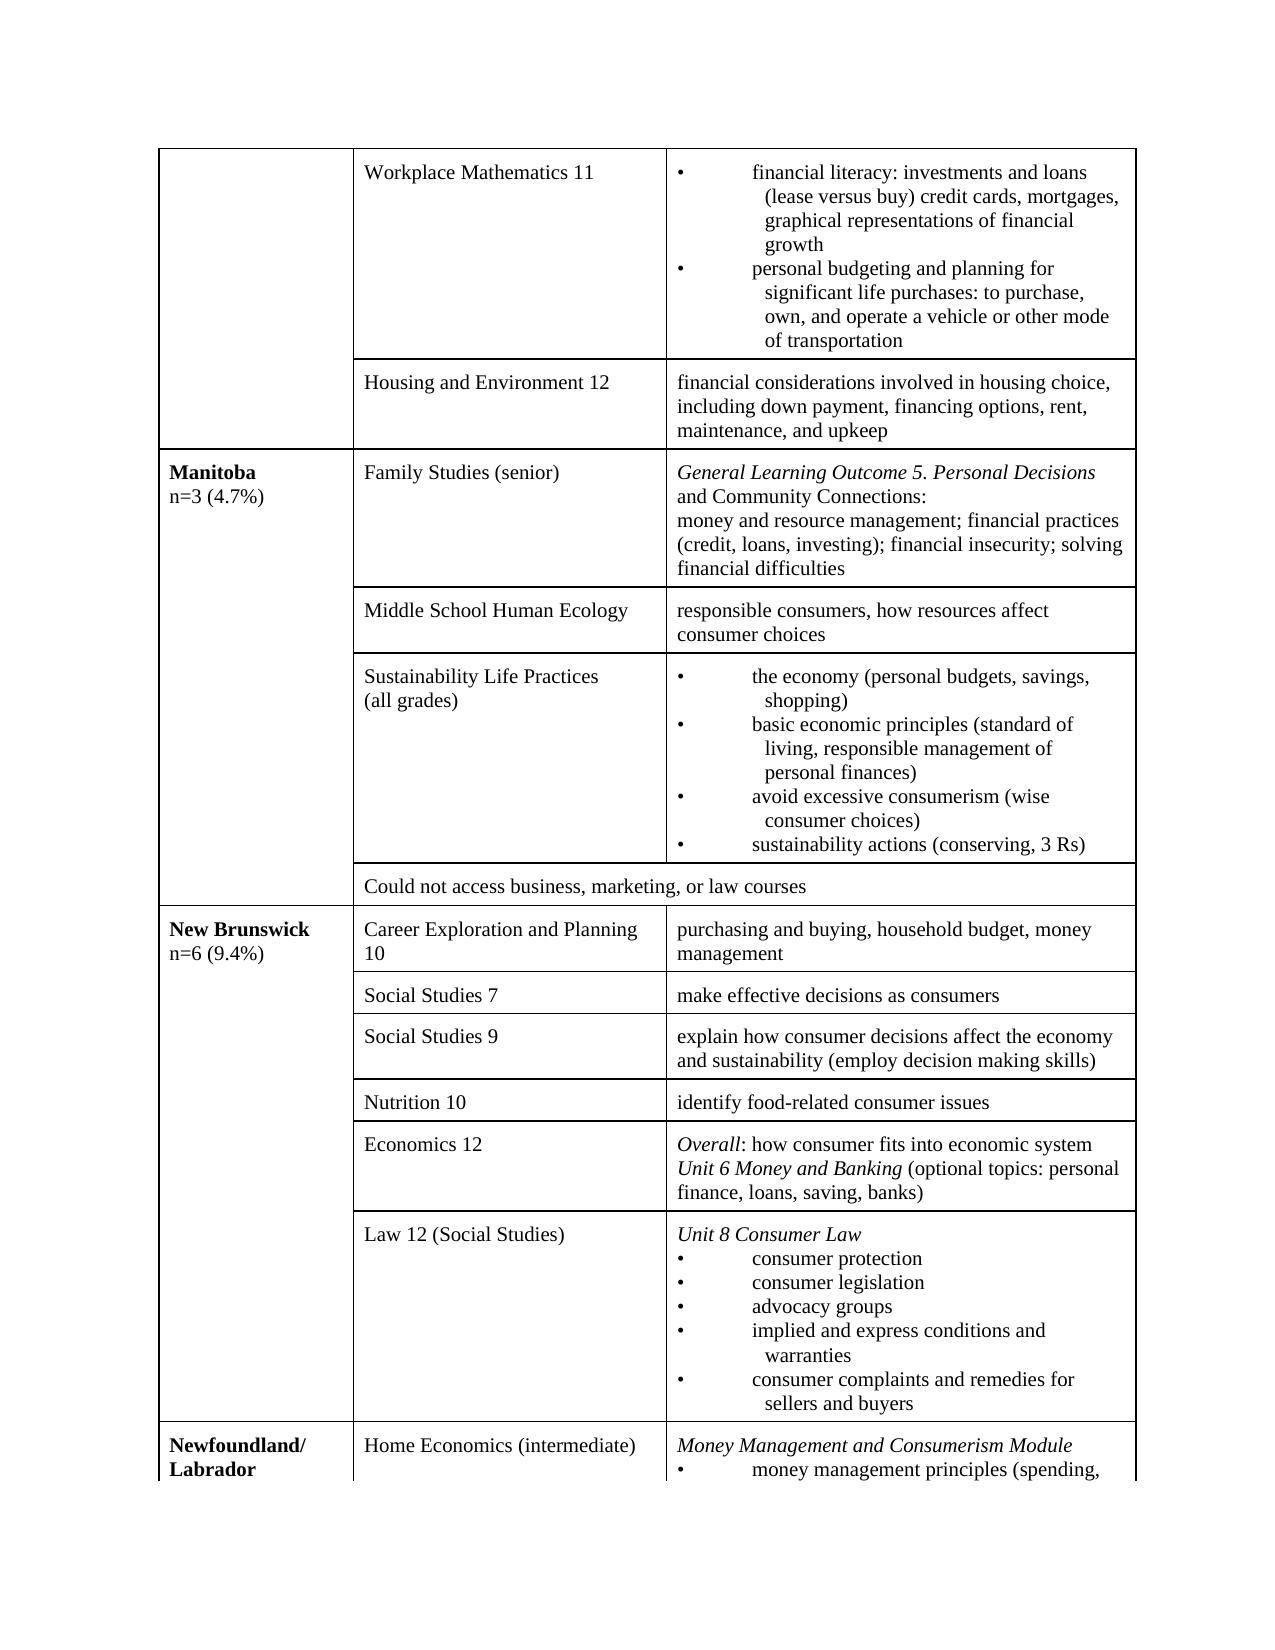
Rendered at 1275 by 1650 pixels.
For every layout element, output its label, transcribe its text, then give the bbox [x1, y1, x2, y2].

table_cell identify food-related consumer issues [667, 1080, 1135, 1120]
table_cell Sustainability Life Practices (all grades) [354, 654, 666, 862]
table_cell Law 12 (Social Studies) [354, 1212, 666, 1421]
table_cell Social Studies 9 [354, 1014, 666, 1078]
table_cell Unit 8 Consumer Law consumer protection consumer legislation advocacy groups implied and express conditions and warranties consumer complaints and remedies for sellers and buyers [667, 1212, 1135, 1421]
table_cell New Brunswick n=6 (9.4%) [160, 906, 353, 1421]
table_cell Social Studies 7 [354, 972, 666, 1012]
table_cell explain how consumer decisions affect the economy and sustainability (employ decision making skills) [667, 1014, 1135, 1078]
table_cell Nutrition 10 [354, 1080, 666, 1120]
table_cell purchasing and buying, household budget, money management [667, 906, 1135, 971]
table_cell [354, 1422, 666, 1481]
table_cell the economy (personal budgets, savings, shopping) basic economic principles (standard of living, responsible management of personal finances) avoid excessive consumerism (wise consumer choices) sustainability actions (conserving, 3 Rs) [667, 654, 1135, 862]
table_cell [160, 1422, 353, 1481]
table_cell financial considerations involved in housing choice, including down payment, financing options, rent, maintenance, and upkeep [667, 360, 1135, 448]
table_cell Workplace Mathematics 11 [354, 149, 666, 358]
table_cell Career Exploration and Planning 10 [354, 906, 666, 971]
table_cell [667, 1422, 1135, 1481]
table_cell Family Studies (senior) [354, 450, 666, 586]
table_cell Economics 12 [354, 1122, 666, 1210]
table_cell financial literacy: investments and loans (lease versus buy) credit cards, mortgages, graphical representations of financial growth personal budgeting and planning for significant life purchases: to purchase, own, and operate a vehicle or other mode of transportation [667, 149, 1135, 358]
table_cell Overall: how consumer fits into economic system Unit 6 Money and Banking (optional topics: personal finance, loans, saving, banks) [667, 1122, 1135, 1210]
table_cell Could not access business, marketing, or law courses [354, 864, 1135, 904]
table_cell Middle School Human Ecology [354, 588, 666, 652]
table_cell Manitoba n=3 (4.7%) [160, 450, 353, 904]
table_cell responsible consumers, how resources affect consumer choices [667, 588, 1135, 652]
table_cell make effective decisions as consumers [667, 972, 1135, 1012]
table_cell General Learning Outcome 5. Personal Decisions and Community Connections: money and resource management; financial practices (credit, loans, investing); financial insecurity; solving financial difficulties [667, 450, 1135, 586]
table_cell Housing and Environment 12 [354, 360, 666, 448]
